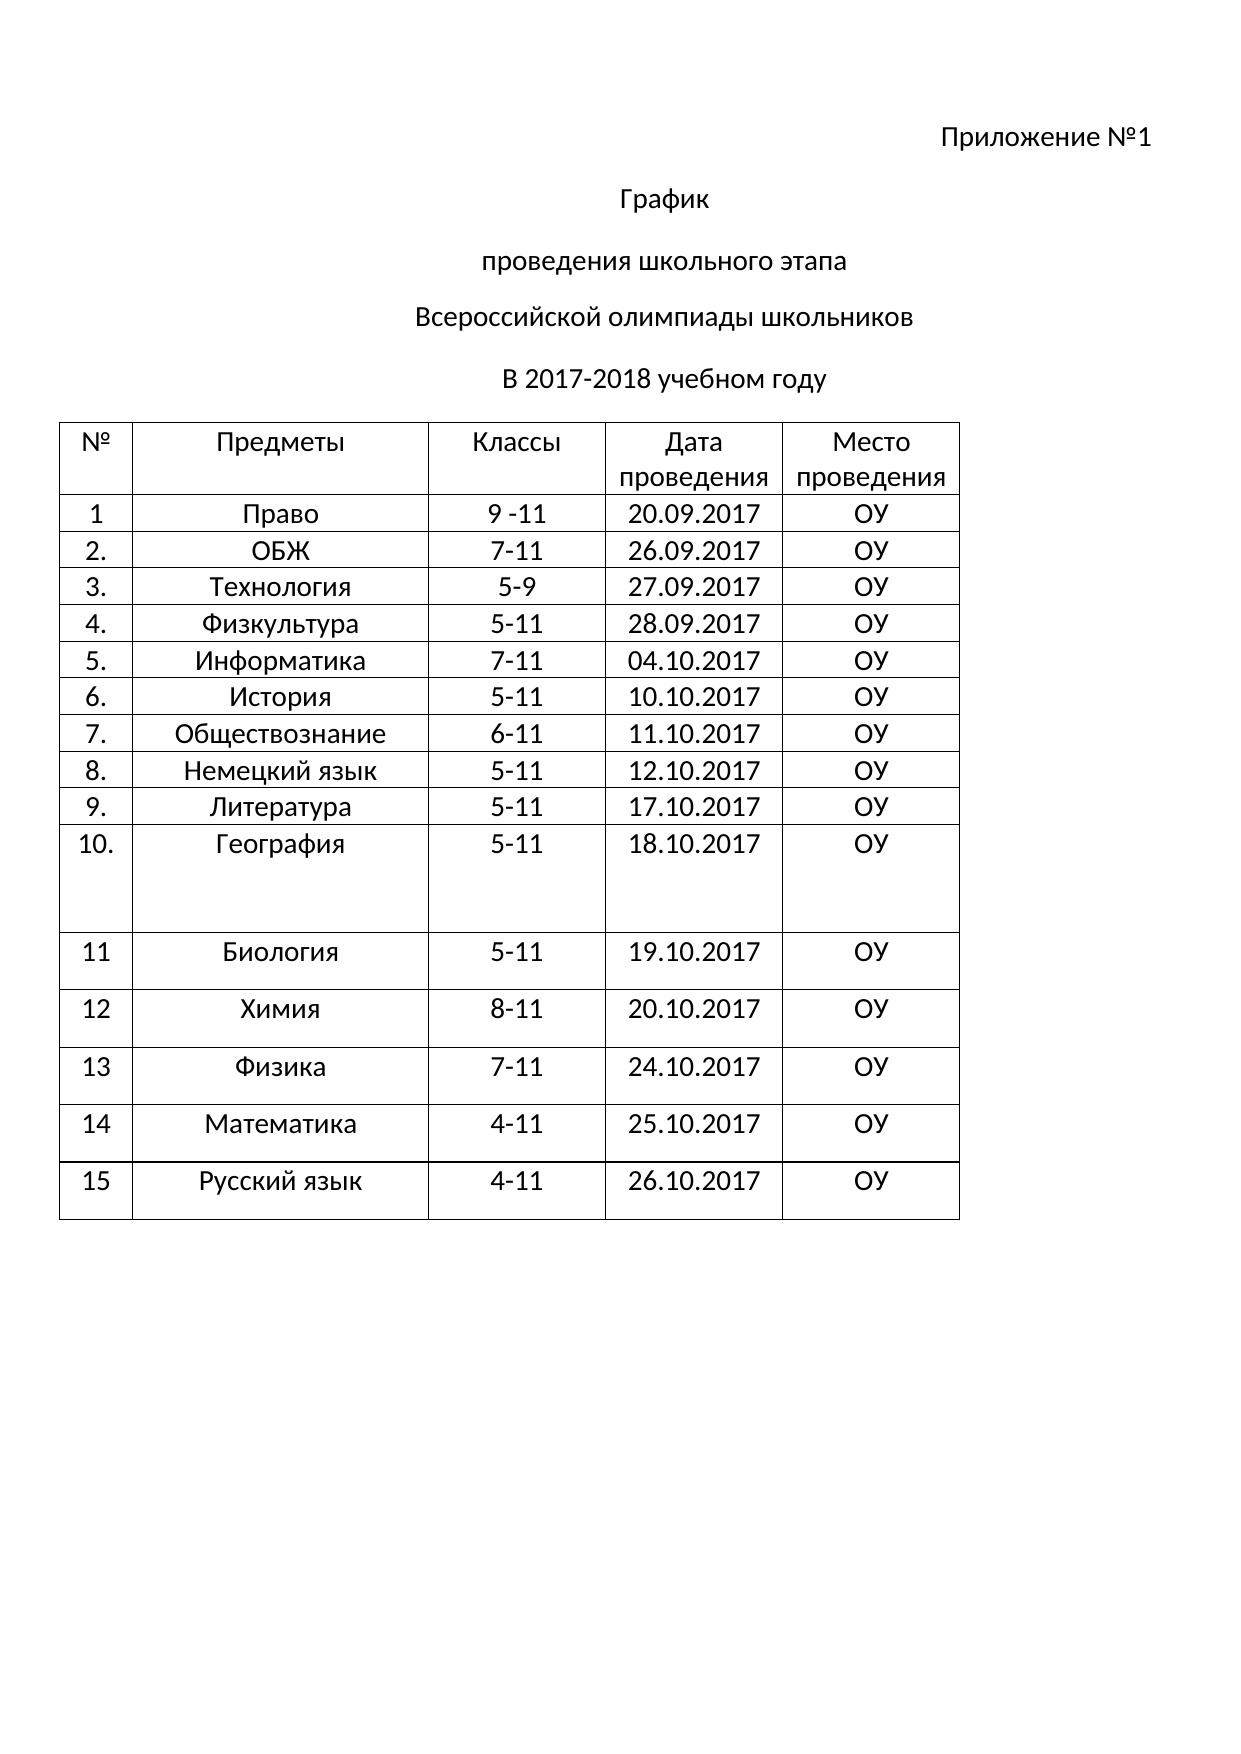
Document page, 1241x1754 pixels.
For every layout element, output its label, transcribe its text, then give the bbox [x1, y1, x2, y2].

table_cell 7-11 [429, 642, 605, 677]
table_cell 7-11 [429, 532, 605, 567]
table_cell 25.10.2017 [606, 1105, 782, 1161]
table_cell Немецкий язык [133, 752, 428, 787]
table_cell ОУ [783, 788, 959, 824]
table_cell ОУ [783, 605, 959, 641]
table_cell 6-11 [429, 715, 605, 751]
table_cell 19.10.2017 [606, 933, 782, 989]
table_cell ОУ [783, 568, 959, 604]
table_cell 4-11 [429, 1163, 605, 1219]
table_cell 20.10.2017 [606, 990, 782, 1047]
table_cell 9. [60, 788, 132, 824]
table_cell 3. [60, 568, 132, 604]
table_cell 5-11 [429, 825, 605, 932]
table_cell Биология [133, 933, 428, 989]
text Всероссийской олимпиады школьников [177, 298, 1152, 334]
table_cell 5-11 [429, 788, 605, 824]
table_header № [60, 423, 132, 494]
table_cell 18.10.2017 [606, 825, 782, 932]
table_cell Математика [133, 1105, 428, 1161]
table_cell 12 [60, 990, 132, 1047]
table_cell 5-11 [429, 605, 605, 641]
table_cell 2. [60, 532, 132, 567]
table_cell ОУ [783, 752, 959, 787]
table_cell 24.10.2017 [606, 1048, 782, 1104]
table_header Дата проведения [606, 423, 782, 494]
table_cell 12.10.2017 [606, 752, 782, 787]
table_cell ОУ [783, 990, 959, 1047]
table_cell Физкультура [133, 605, 428, 641]
table_cell 11.10.2017 [606, 715, 782, 751]
table_cell Химия [133, 990, 428, 1047]
table_cell ОУ [783, 825, 959, 932]
table_cell 8. [60, 752, 132, 787]
table_cell Технология [133, 568, 428, 604]
text График [177, 180, 1152, 216]
table_cell 4-11 [429, 1105, 605, 1161]
table_cell 20.09.2017 [606, 495, 782, 531]
table_cell 04.10.2017 [606, 642, 782, 677]
table_cell Право [133, 495, 428, 531]
table_cell ОУ [783, 933, 959, 989]
table_cell 17.10.2017 [606, 788, 782, 824]
table_cell Информатика [133, 642, 428, 677]
table_cell ОУ [783, 532, 959, 567]
table_cell 5. [60, 642, 132, 677]
table_cell 27.09.2017 [606, 568, 782, 604]
table_header Предметы [133, 423, 428, 494]
table_cell ОУ [783, 715, 959, 751]
text Приложение №1 [177, 118, 1152, 154]
table_cell Физика [133, 1048, 428, 1104]
text В 2017-2018 учебном году [177, 360, 1152, 396]
table_cell ОБЖ [133, 532, 428, 567]
table_cell ОУ [783, 1048, 959, 1104]
table_header Место проведения [783, 423, 959, 494]
table_cell ОУ [783, 495, 959, 531]
table_cell 5-11 [429, 752, 605, 787]
table_cell 10. [60, 825, 132, 932]
table_cell 28.09.2017 [606, 605, 782, 641]
table_cell Русский язык [133, 1163, 428, 1219]
table_header Классы [429, 423, 605, 494]
table_cell ОУ [783, 1105, 959, 1161]
table_cell 10.10.2017 [606, 678, 782, 714]
table_cell 7-11 [429, 1048, 605, 1104]
table_cell История [133, 678, 428, 714]
table_cell 26.09.2017 [606, 532, 782, 567]
table_cell ОУ [783, 1163, 959, 1219]
table_cell 5-11 [429, 678, 605, 714]
table_cell 4. [60, 605, 132, 641]
table_cell Обществознание [133, 715, 428, 751]
table_cell 1 [60, 495, 132, 531]
table_cell Литература [133, 788, 428, 824]
table_cell 14 [60, 1105, 132, 1161]
table_cell 5-9 [429, 568, 605, 604]
table_cell География [133, 825, 428, 932]
table_cell 8-11 [429, 990, 605, 1047]
table_cell 6. [60, 678, 132, 714]
table_cell 15 [60, 1163, 132, 1219]
table_cell 5-11 [429, 933, 605, 989]
table_cell 7. [60, 715, 132, 751]
table_cell 11 [60, 933, 132, 989]
table_cell 26.10.2017 [606, 1163, 782, 1219]
text проведения школьного этапа [177, 242, 1152, 277]
table_cell 13 [60, 1048, 132, 1104]
table_cell 9 -11 [429, 495, 605, 531]
table_cell ОУ [783, 642, 959, 677]
table_cell ОУ [783, 678, 959, 714]
